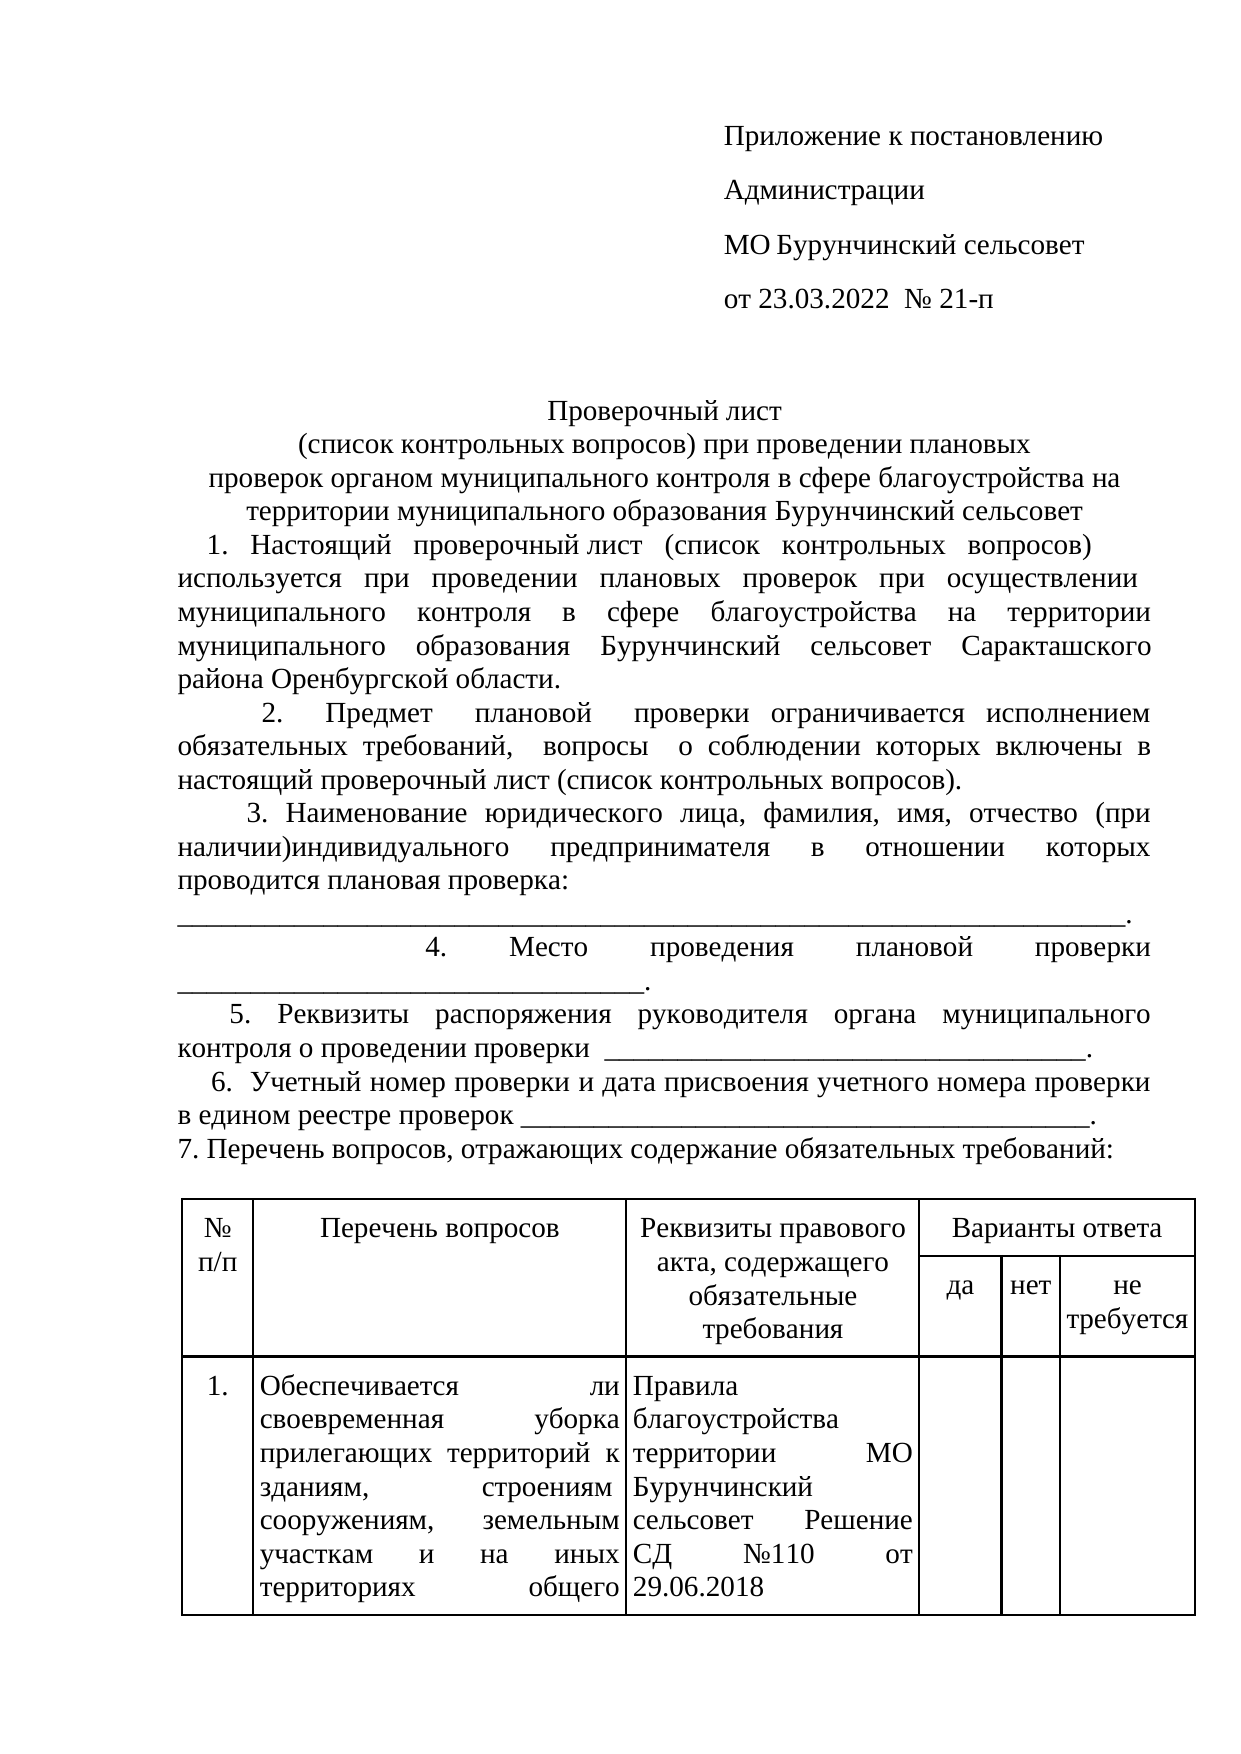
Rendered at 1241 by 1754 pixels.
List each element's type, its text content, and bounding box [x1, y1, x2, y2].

text проверок органом муниципального контроля в сфере благоустройства на территории муниципального образования Бурунчинский сельсовет [177, 460, 1152, 527]
text 3. Наименование юридического лица, фамилия, имя, отчество (при наличии)индивидуального предпринимателя в отношении которых проводится плановая проверка: [177, 795, 1152, 896]
table_cell 1. [183, 1358, 252, 1613]
table_header № п/п [183, 1200, 252, 1355]
text 4. Место проведения плановой проверки ________________________________. [177, 929, 1152, 997]
text Приложение к постановлению [177, 118, 1152, 152]
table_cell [627, 1358, 918, 1613]
text Администрации [177, 172, 1152, 206]
text 2. Предмет плановой проверки ограничивается исполнением обязательных требований, вопросы о соблюдении которых включены в настоящий проверочный лист (список контрольных вопросов). [177, 695, 1152, 795]
table_cell [1003, 1358, 1059, 1613]
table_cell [254, 1358, 625, 1613]
text 7. Перечень вопросов, отражающих содержание обязательных требований: [177, 1131, 1152, 1164]
table_header Реквизиты правового акта, содержащего обязательные требования [627, 1200, 918, 1355]
text 1. Настоящий проверочный лист (список контрольных вопросов) [177, 527, 1152, 561]
table_cell да [920, 1257, 1000, 1355]
text МО Бурунчинский сельсовет [177, 227, 1152, 260]
table_cell [1061, 1358, 1194, 1613]
text _________________________________________________________________. [177, 896, 1152, 929]
table_cell [920, 1358, 1000, 1613]
text 6. Учетный номер проверки и дата присвоения учетного номера проверки в едином реестре проверок _______________________________________. [177, 1064, 1152, 1131]
text (список контрольных вопросов) при проведении плановых [177, 426, 1152, 460]
text 5. Реквизиты распоряжения руководителя органа муниципального контроля о проведении проверки _________________________________. [177, 997, 1152, 1064]
table_header Варианты ответа [920, 1200, 1194, 1255]
table_cell нет [1003, 1257, 1059, 1355]
text используется при проведении плановых проверок при осуществлении [177, 561, 1152, 594]
text от 23.03.2022 № 21-п [177, 281, 1152, 315]
table_header Перечень вопросов [254, 1200, 625, 1355]
text муниципального контроля в сфере благоустройства на территории муниципального образования Бурунчинский сельсовет Саракташского района Оренбургской области. [177, 594, 1152, 695]
table_cell не требуется [1061, 1257, 1194, 1355]
text Проверочный лист [177, 393, 1152, 426]
